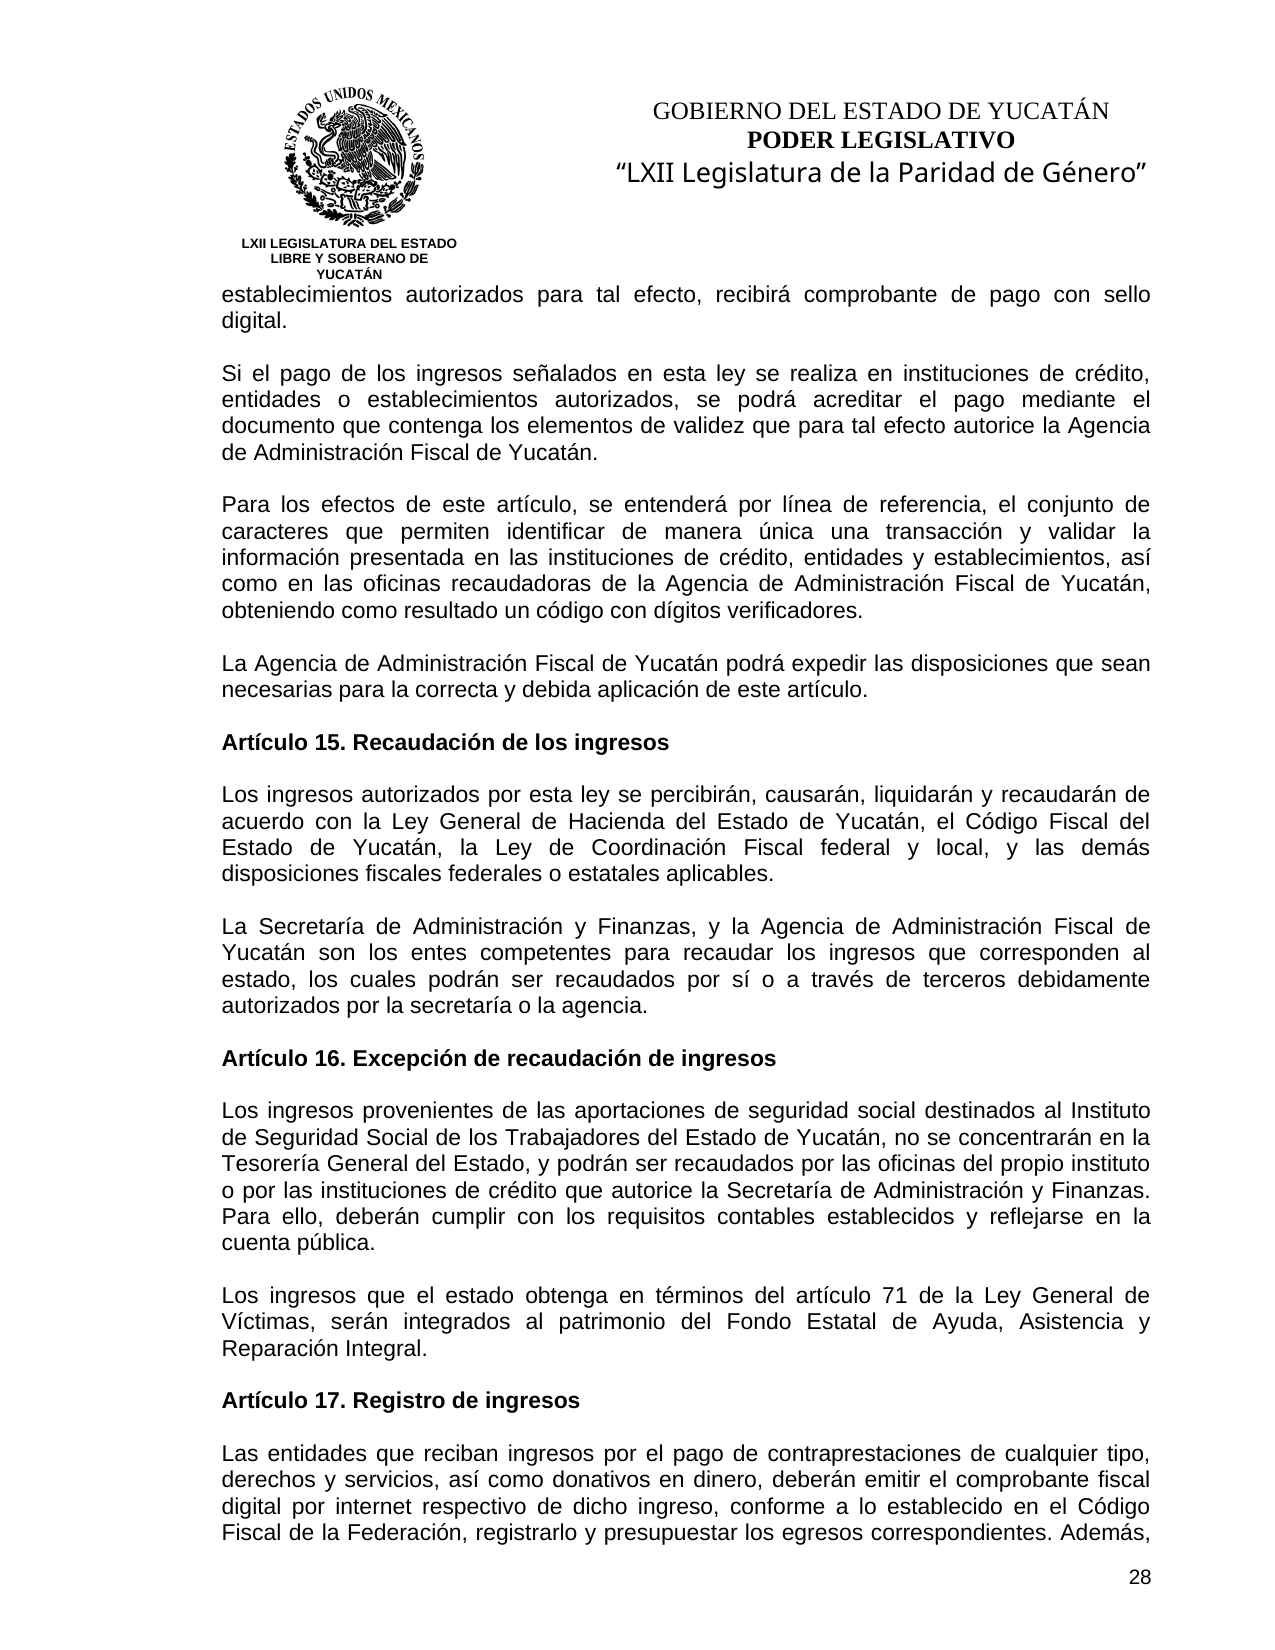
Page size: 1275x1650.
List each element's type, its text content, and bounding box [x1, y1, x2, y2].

text Los ingresos provenientes de las aportaciones de seguridad social destinados al Instituto de Seguridad Social de los Trabajadores del Estado de Yucatán, no se concentrarán en la Tesorería General del Estado, y podrán ser recaudados por las oficinas del propio instituto o por las instituciones de crédito que autorice la Secretaría de Administración y Finanzas. Para ello, deberán cumplir con los requisitos contables establecidos y reflejarse en la cuenta pública. [221, 1097, 1152, 1256]
text Para los efectos de este artículo, se entenderá por línea de referencia, el conjunto de caracteres que permiten identificar de manera única una transacción y validar la información presentada en las instituciones de crédito, entidades y establecimientos, así como en las oficinas recaudadoras de la Agencia de Administración Fiscal de Yucatán, obteniendo como resultado un código con dígitos verificadores. [221, 491, 1152, 623]
text Artículo 16. Excepción de recaudación de ingresos [221, 1045, 1152, 1071]
text La Secretaría de Administración y Finanzas, y la Agencia de Administración Fiscal de Yucatán son los entes competentes para recaudar los ingresos que corresponden al estado, los cuales podrán ser recaudados por sí o a través de terceros debidamente autorizados por la secretaría o la agencia. [221, 913, 1152, 1018]
text Si el pago de los ingresos señalados en esta ley se realiza en instituciones de crédito, entidades o establecimientos autorizados, se podrá acreditar el pago mediante el documento que contenga los elementos de validez que para tal efecto autorice la Agencia de Administración Fiscal de Yucatán. [221, 359, 1152, 465]
text Artículo 15. Recaudación de los ingresos [221, 728, 1152, 755]
picture [250, 53, 458, 261]
text Los ingresos que el estado obtenga en términos del artículo 71 de la Ley General de Víctimas, serán integrados al patrimonio del Fondo Estatal de Ayuda, Asistencia y Reparación Integral. [221, 1282, 1152, 1361]
text Los ingresos autorizados por esta ley se percibirán, causarán, liquidarán y recaudarán de acuerdo con la Ley General de Hacienda del Estado de Yucatán, el Código Fiscal del Estado de Yucatán, la Ley de Coordinación Fiscal federal y local, y las demás disposiciones fiscales federales o estatales aplicables. [221, 781, 1152, 887]
text La Agencia de Administración Fiscal de Yucatán podrá expedir las disposiciones que sean necesarias para la correcta y debida aplicación de este artículo. [221, 649, 1152, 702]
text Artículo 17. Registro de ingresos [221, 1387, 1152, 1414]
